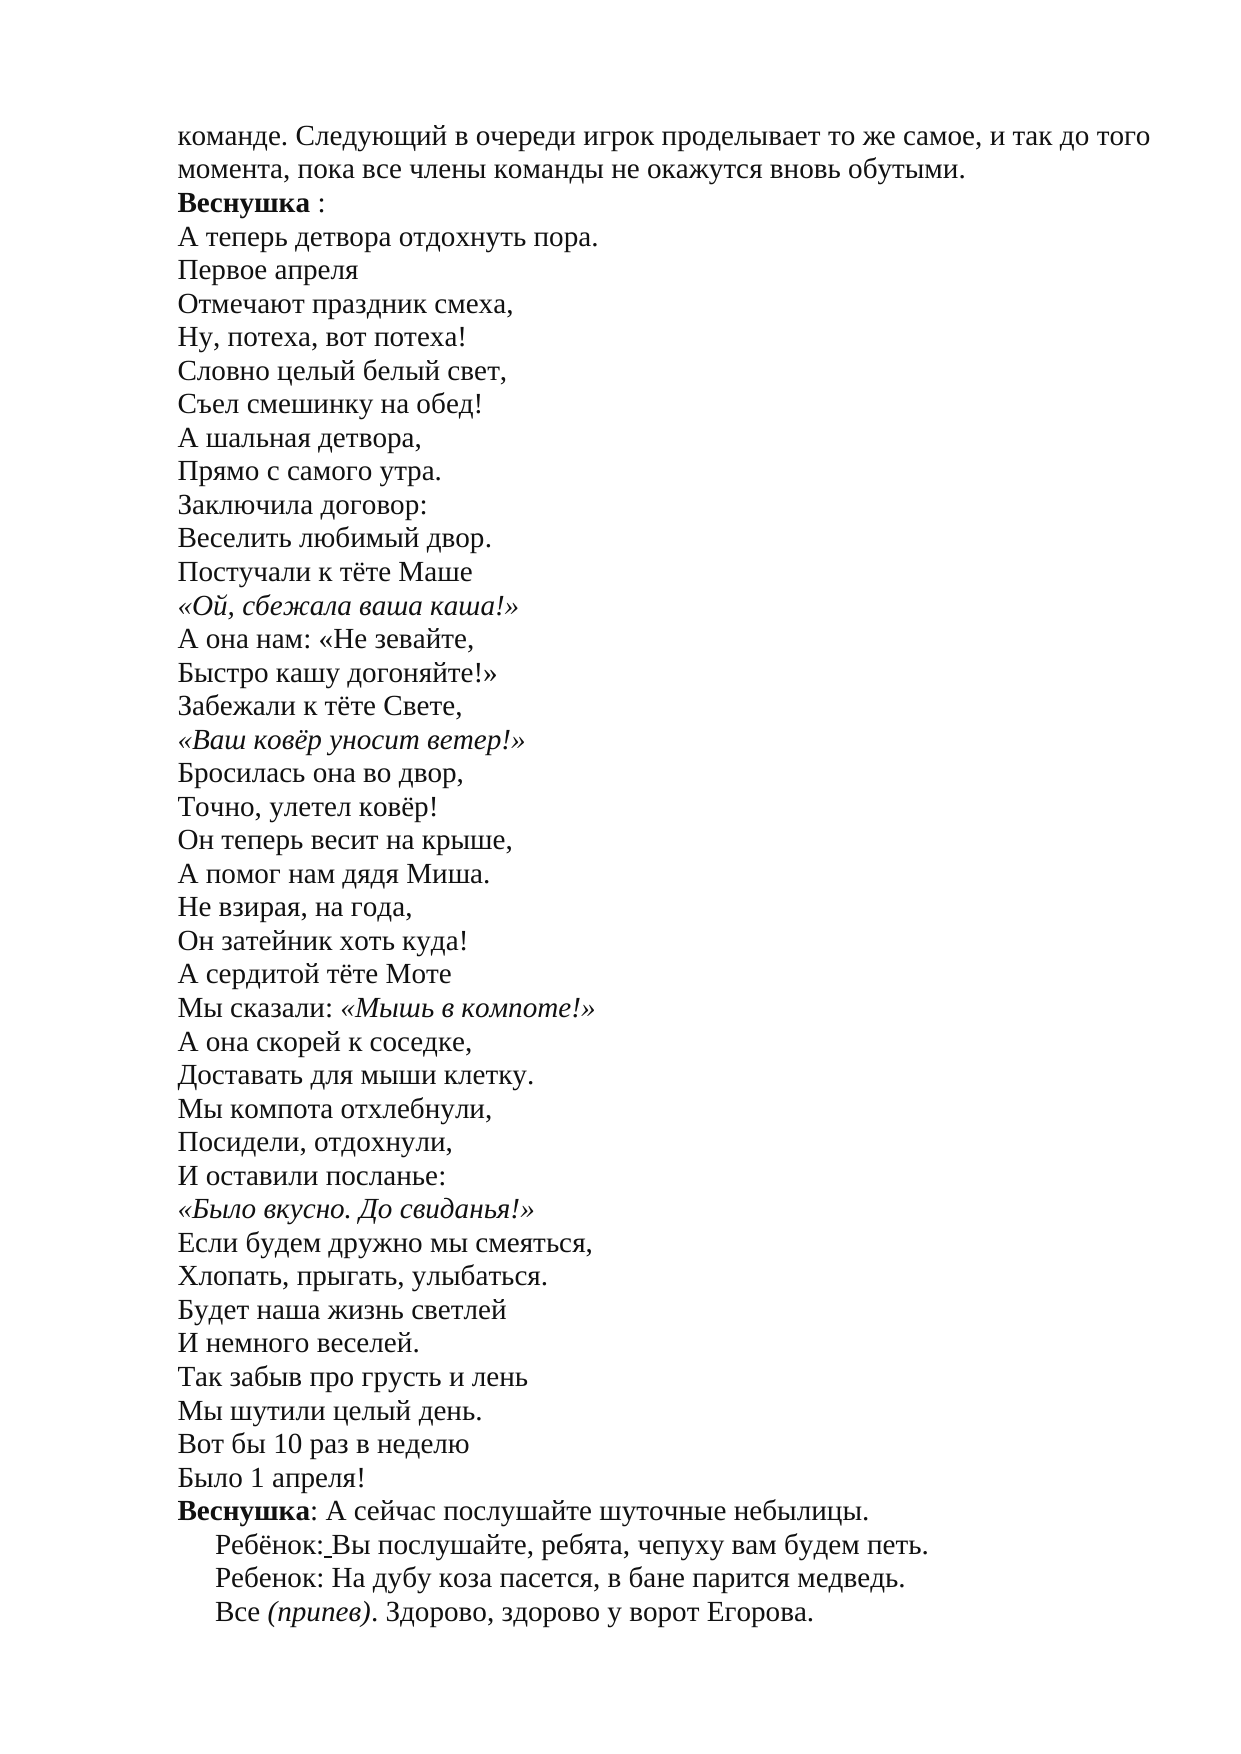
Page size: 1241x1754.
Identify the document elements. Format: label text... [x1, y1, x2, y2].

text Ну, потеха, вот потеха! [177, 319, 1152, 353]
text Веснушка: А сейчас послушайте шуточные небылицы. [177, 1493, 1152, 1527]
text А шальная детвора, [177, 420, 1152, 453]
text Первое апреля [177, 252, 1152, 286]
text Веселить любимый двор. [177, 521, 1152, 554]
text Прямо с самого утра. [177, 453, 1152, 487]
text Будет наша жизнь светлей [177, 1292, 1152, 1326]
text Съел смешинку на обед! [177, 386, 1152, 420]
text Он затейник хоть куда! [177, 923, 1152, 957]
text Ребёнок: Вы послушайте, ребята, чепуху вам будем петь. [177, 1527, 1152, 1560]
text И оставили посланье: [177, 1158, 1152, 1191]
text Постучали к тёте Маше [177, 554, 1152, 588]
text Вот бы 10 раз в неделю [177, 1426, 1152, 1460]
text Доставать для мыши клетку. [177, 1057, 1152, 1091]
text Мы компота отхлебнули, [177, 1091, 1152, 1124]
text Бросилась она во двор, [177, 755, 1152, 789]
text Он теперь весит на крыше, [177, 822, 1152, 856]
text Все (припев). Здорово, здорово у ворот Егорова. [177, 1594, 1152, 1627]
text А помог нам дядя Миша. [177, 856, 1152, 889]
text Если будем дружно мы смеяться, [177, 1225, 1152, 1258]
text «Ой, сбежала ваша каша!» [177, 588, 1152, 621]
text Посидели, отдохнули, [177, 1124, 1152, 1158]
text «Было вкусно. До свиданья!» [177, 1191, 1152, 1225]
text А теперь детвора отдохнуть пора. [177, 219, 1152, 252]
text А она нам: «Не зевайте, [177, 621, 1152, 655]
text Так забыв про грусть и лень [177, 1359, 1152, 1393]
text Отмечают праздник смеха, [177, 286, 1152, 319]
text Мы сказали: «Мышь в компоте!» [177, 990, 1152, 1024]
text Было 1 апреля! [177, 1460, 1152, 1493]
text «Ваш ковёр уносит ветер!» [177, 722, 1152, 755]
text Быстро кашу догоняйте!» [177, 655, 1152, 688]
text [177, 118, 1152, 185]
text Забежали к тёте Свете, [177, 688, 1152, 722]
text Не взирая, на года, [177, 889, 1152, 923]
text Хлопать, прыгать, улыбаться. [177, 1258, 1152, 1292]
text Точно, улетел ковёр! [177, 789, 1152, 822]
text Веснушка : [177, 185, 1152, 219]
text А сердитой тёте Моте [177, 957, 1152, 990]
text И немного веселей. [177, 1326, 1152, 1359]
text Мы шутили целый день. [177, 1393, 1152, 1426]
text Словно целый белый свет, [177, 353, 1152, 386]
text А она скорей к соседке, [177, 1024, 1152, 1057]
text Заключила договор: [177, 487, 1152, 521]
text Ребенок: На дубу коза пасется, в бане парится медведь. [177, 1560, 1152, 1594]
